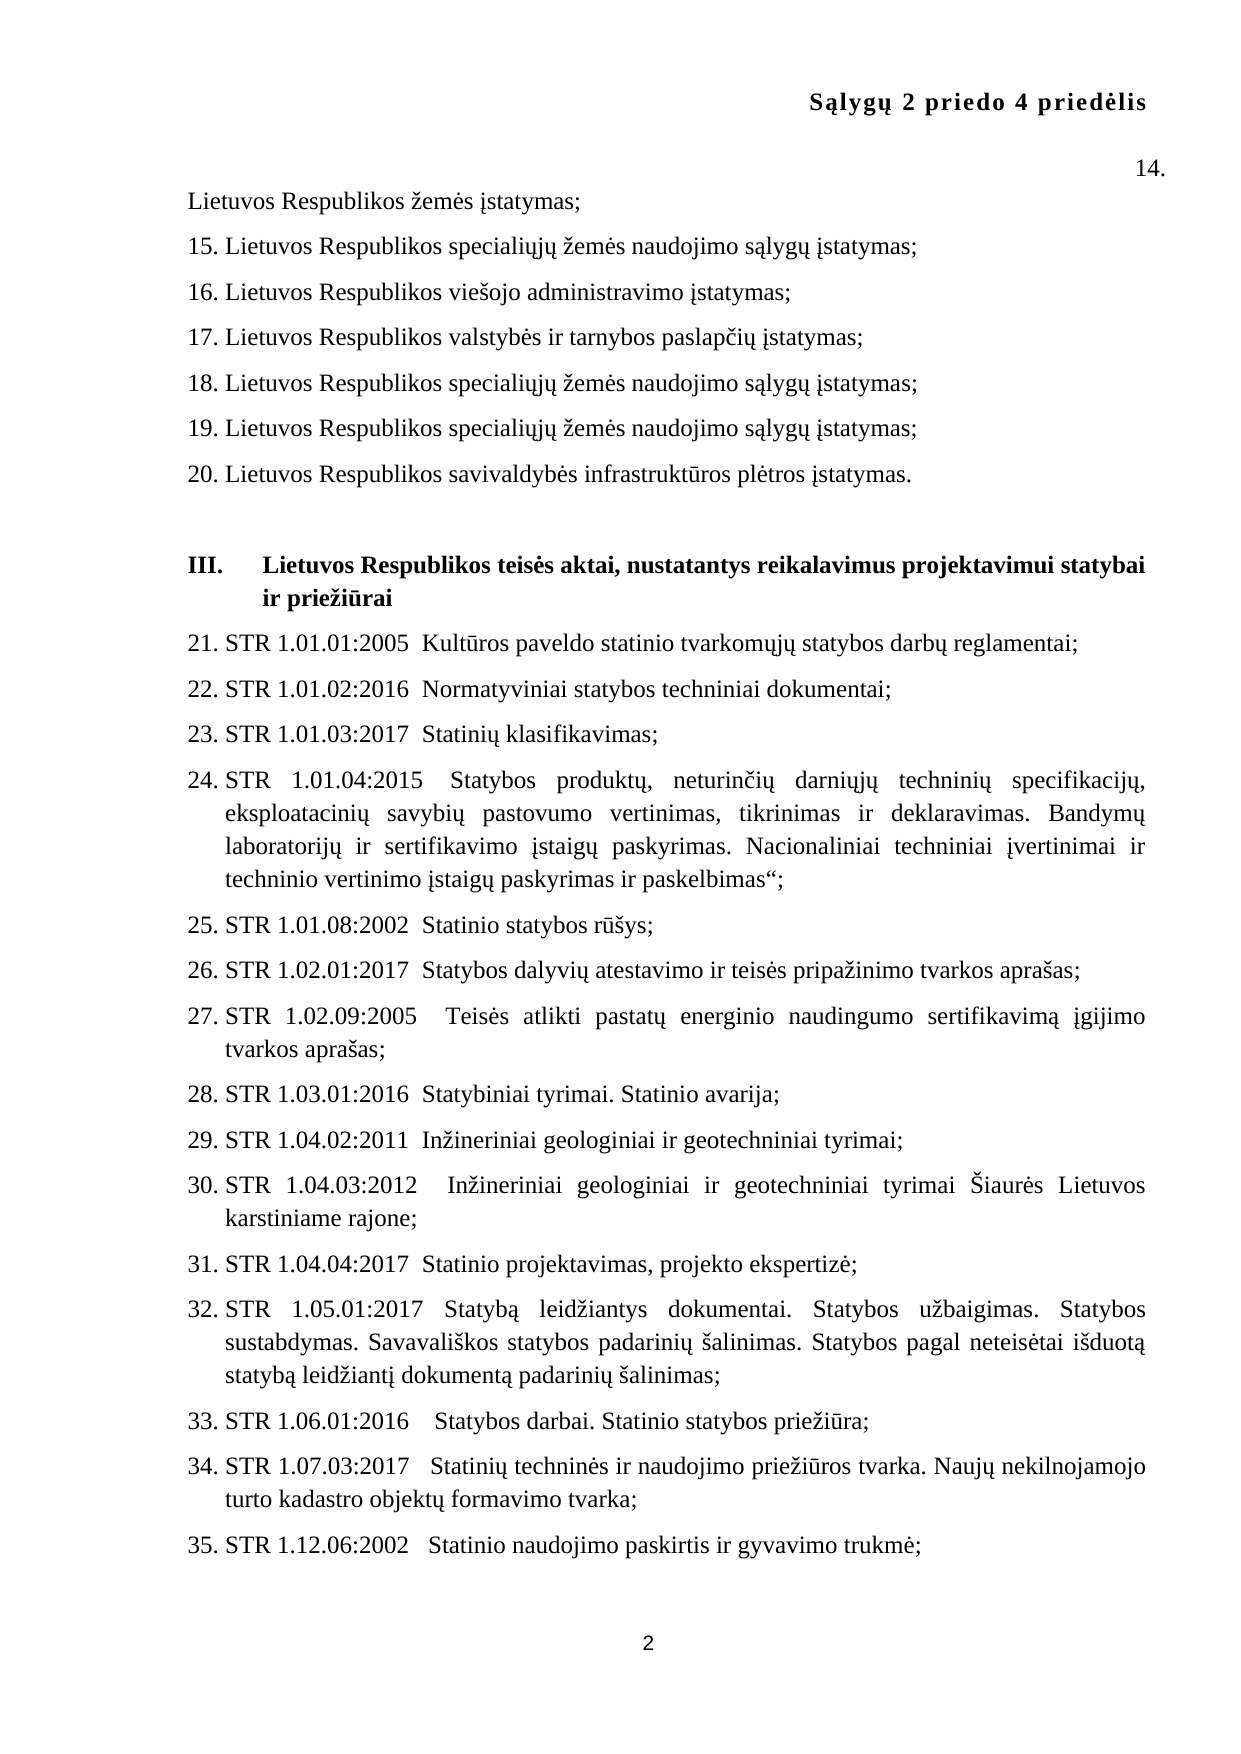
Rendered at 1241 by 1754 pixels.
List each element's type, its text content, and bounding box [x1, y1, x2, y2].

list STR 1.01.02:2016 Normatyviniai statybos techniniai dokumentai; [187, 674, 1146, 703]
list Lietuvos Respublikos specialiųjų žemės naudojimo sąlygų įstatymas; [187, 413, 1146, 442]
list STR 1.03.01:2016 Statybiniai tyrimai. Statinio avarija; [187, 1079, 1146, 1108]
list STR 1.04.02:2011 Inžineriniai geologiniai ir geotechniniai tyrimai; [187, 1125, 1146, 1153]
list STR 1.04.04:2017 Statinio projektavimas, projekto ekspertizė; [187, 1249, 1146, 1278]
subtitle Lietuvos Respublikos teisės aktai, nustatantys reikalavimus projektavimui statybai ir priežiūrai [187, 550, 1146, 612]
list STR 1.01.01:2005 Kultūros paveldo statinio tvarkomųjų statybos darbų reglamentai; [187, 628, 1146, 657]
list STR 1.01.08:2002 Statinio statybos rūšys; [187, 910, 1146, 938]
list STR 1.06.01:2016 Statybos darbai. Statinio statybos priežiūra; [187, 1406, 1146, 1435]
list Lietuvos Respublikos savivaldybės infrastruktūros plėtros įstatymas. [187, 459, 1146, 488]
list STR 1.01.04:2015 Statybos produktų, neturinčių darniųjų techninių specifikacijų, eksploatacinių savybių pastovumo vertinimas, tikrinimas ir deklaravimas. Bandymų laboratorijų ir sertifikavimo įstaigų paskyrimas. Nacionaliniai techniniai įvertinimai ir techninio vertinimo įstaigų paskyrimas ir paskelbimas“; [187, 765, 1146, 893]
list STR 1.02.01:2017 Statybos dalyvių atestavimo ir teisės pripažinimo tvarkos aprašas; [187, 955, 1146, 984]
list Lietuvos Respublikos valstybės ir tarnybos paslapčių įstatymas; [187, 322, 1146, 351]
list Lietuvos Respublikos specialiųjų žemės naudojimo sąlygų įstatymas; [187, 231, 1146, 260]
list STR 1.07.03:2017 Statinių techninės ir naudojimo priežiūros tvarka. Naujų nekilnojamojo turto kadastro objektų formavimo tvarka; [187, 1451, 1146, 1513]
list Lietuvos Respublikos žemės įstatymas; [187, 153, 1146, 214]
list STR 1.05.01:2017 Statybą leidžiantys dokumentai. Statybos užbaigimas. Statybos sustabdymas. Savavališkos statybos padarinių šalinimas. Statybos pagal neteisėtai išduotą statybą leidžiantį dokumentą padarinių šalinimas; [187, 1294, 1146, 1389]
list Lietuvos Respublikos specialiųjų žemės naudojimo sąlygų įstatymas; [187, 368, 1146, 397]
list STR 1.02.09:2005 Teisės atlikti pastatų energinio naudingumo sertifikavimą įgijimo tvarkos aprašas; [187, 1001, 1146, 1062]
list STR 1.01.03:2017 Statinių klasifikavimas; [187, 719, 1146, 748]
list Lietuvos Respublikos viešojo administravimo įstatymas; [187, 277, 1146, 306]
list STR 1.12.06:2002 Statinio naudojimo paskirtis ir gyvavimo trukmė; [187, 1530, 1146, 1559]
list STR 1.04.03:2012 Inžineriniai geologiniai ir geotechniniai tyrimai Šiaurės Lietuvos karstiniame rajone; [187, 1170, 1146, 1232]
